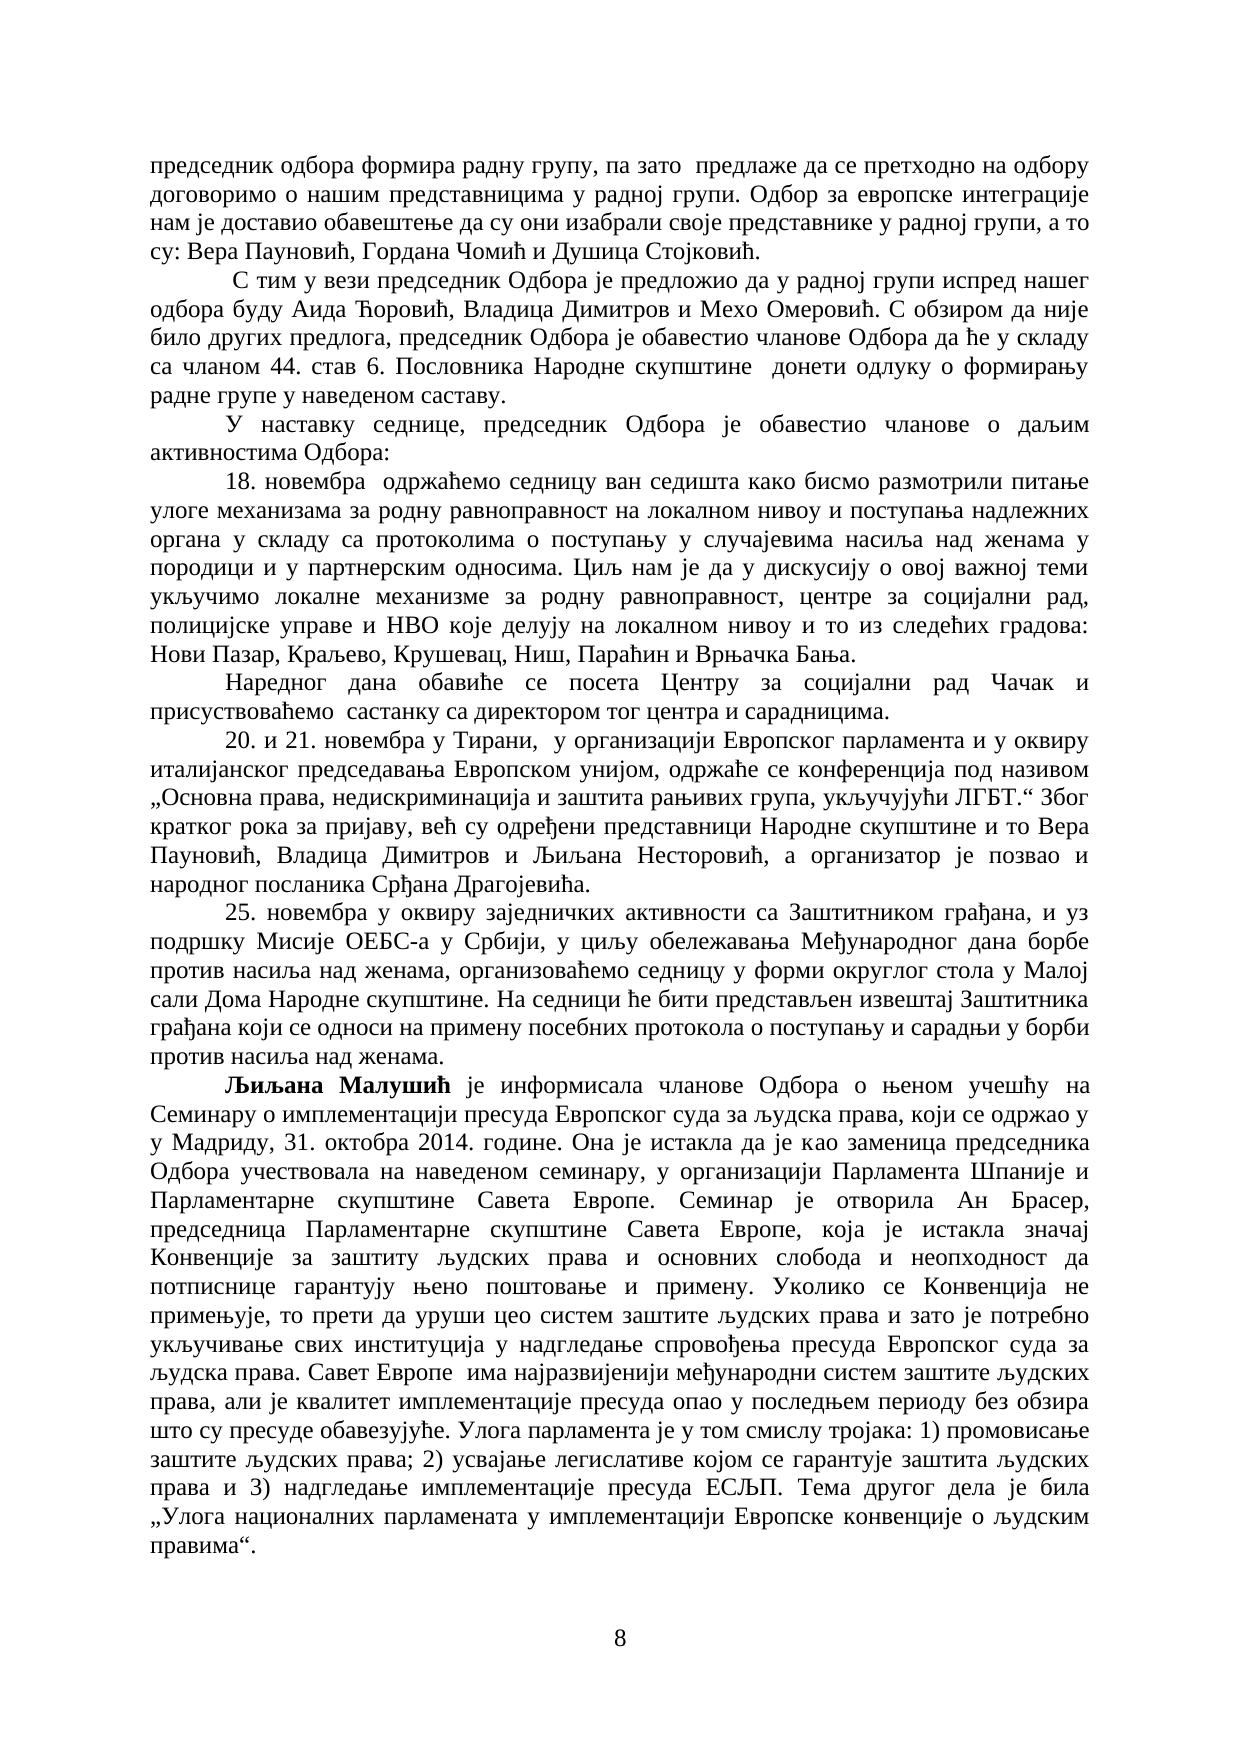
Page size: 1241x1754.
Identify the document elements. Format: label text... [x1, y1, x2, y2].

text С тим у вези председник Одбора је предложио да у радној групи испред нашег одбора буду Аида Ћоровић, Владица Димитров и Мехо Омеровић. С обзиром да није било других предлога, председник Одбора је обавестио чланове Одбора да ће у складу са чланом 44. став 6. Пословника Народне скупштине донети одлуку о формирању радне групе у наведеном саставу. [150, 265, 1090, 409]
text 20. и 21. новембра у Тирани, у организацији Европског парламента и у оквиру италијанског председавања Европском унијом, одржаће се конференција под називом „Основна права, недискриминација и заштита рањивих група, укључујући ЛГБТ.“ Због кратког рока за пријаву, већ су одређени представници Народне скупштине и то Вера Пауновић, Владица Димитров и Љиљана Несторовић, а организатор је позвао и народног посланика Срђана Драгојевића. [150, 725, 1090, 897]
text 18. новембра одржаћемо седницу ван седишта како бисмо размотрили питање улоге механизама за родну равноправност на локалном нивоу и поступања надлежних органа у складу са протоколима о поступању у случајевима насиља над женама у породици и у партнерским односима. Циљ нам је да у дискусију о овој важној теми укључимо локалне механизме за родну равноправност, центре за социјални рад, полицијске управе и НВО које делују на локалном нивоу и то из следећих градова: Нови Пазар, Краљево, Крушевац, Ниш, Параћин и Врњачка Бања. [150, 466, 1090, 667]
text Наредног дана обавиће се посета Центру за социјални рад Чачак и присуствоваћемо састанку са директором тог центра и сарадницима. [150, 667, 1090, 725]
text Љиљана Малушић је информисала чланове Одбора о њеном учешћу на Семинару о имплементацији пресуда Европског суда за људска права, који се одржао у у Мадриду, 31. октобра 2014. године. Она је истакла да је као заменица председника Одбора учествовала на наведеном семинару, у организацији Парламента Шпаније и Парламентарне скупштине Савета Европе. Семинар је отворила Ан Брасер, председница Парламентарне скупштине Савета Европе, која је истакла значај Конвенције за заштиту људских права и основних слобода и неопходност да потписнице гарантују њено поштовање и примену. Уколико се Конвенција не примењује, то прети да уруши цео систем заштите људских права и зато је потребно укључивање свих институција у надгледање спровођења пресуда Европског суда за људска права. Савет Европе има најразвијенији међународни систем заштите људских права, али је квалитет имплементације пресуда опао у последњем периоду без обзира што су пресуде обавезујуће. Улога парламента је у том смислу тројака: 1) промовисање заштите људских права; 2) усвајање легислативе којом се гарантује заштита људских права и 3) надгледање имплементације пресуда ЕСЉП. Тема другог дела је била „Улога националних парламената у имплементацији Европске конвенције о људским правима“. [150, 1070, 1090, 1559]
text 25. новембра у оквиру заједничких активности са Заштитником грађана, и уз подршку Мисије ОЕБС-а у Србији, у циљу обележавања Међународног дана борбе против насиља над женама, организоваћемо седницу у форми округлог стола у Малој сали Дома Народне скупштине. На седници ће бити представљен извештај Заштитника грађана који се односи на примену посебних протокола о поступању и сарадњи у борби против насиља над женама. [150, 897, 1090, 1070]
text У наставку седнице, председник Одбора је обавестио чланове о даљим активностима Одбора: [150, 409, 1090, 466]
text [150, 150, 1090, 265]
